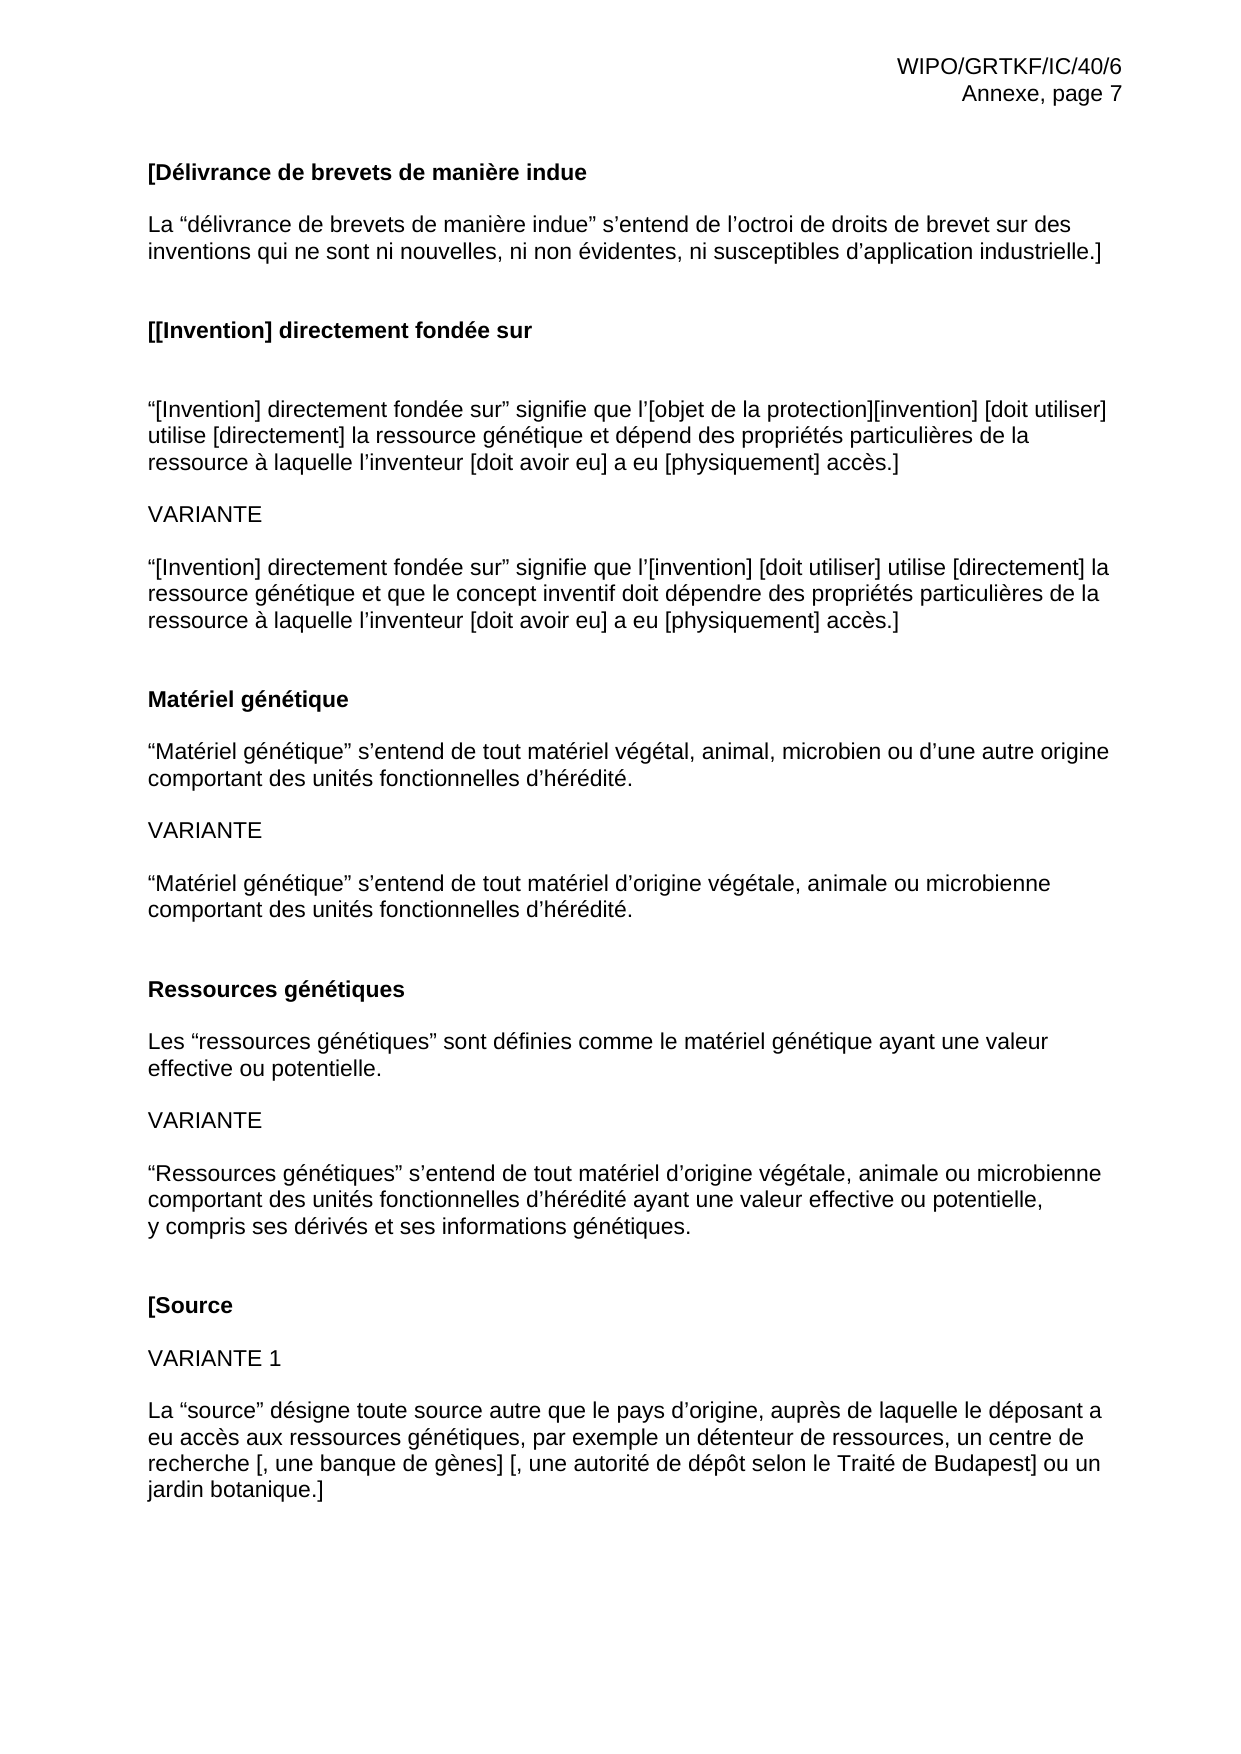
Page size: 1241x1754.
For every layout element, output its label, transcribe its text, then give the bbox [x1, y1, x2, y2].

text “Matériel génétique” s’entend de tout matériel végétal, animal, microbien ou d’une autre origine comportant des unités fonctionnelles d’hérédité. [148, 738, 1122, 791]
text VARIANTE [148, 501, 1122, 527]
text “[Invention] directement fondée sur” signifie que l’[invention] [doit utiliser] utilise [directement] la ressource génétique et que le concept inventif doit dépendre des propriétés particulières de la ressource à laquelle l’inventeur [doit avoir eu] a eu [physiquement] accès.] [148, 554, 1122, 633]
text La “délivrance de brevets de manière indue” s’entend de l’octroi de droits de brevet sur des inventions qui ne sont ni nouvelles, ni non évidentes, ni susceptibles d’application industrielle.] [148, 211, 1122, 264]
text Matériel génétique [148, 686, 1122, 712]
text [Délivrance de brevets de manière indue [148, 158, 1122, 185]
text Les “ressources génétiques” sont définies comme le matériel génétique ayant une valeur effective ou potentielle. [148, 1028, 1122, 1081]
text VARIANTE 1 [148, 1344, 1122, 1371]
text “[Invention] directement fondée sur” signifie que l’[objet de la protection][invention] [doit utiliser] utilise [directement] la ressource génétique et dépend des propriétés particulières de la ressource à laquelle l’inventeur [doit avoir eu] a eu [physiquement] accès.] [148, 396, 1122, 475]
text Ressources génétiques [148, 976, 1122, 1002]
text VARIANTE [148, 817, 1122, 844]
text [Source [148, 1292, 1122, 1318]
text “Matériel génétique” s’entend de tout matériel d’origine végétale, animale ou microbienne comportant des unités fonctionnelles d’hérédité. [148, 870, 1122, 923]
text VARIANTE [148, 1107, 1122, 1134]
text La “source” désigne toute source autre que le pays d’origine, auprès de laquelle le déposant a eu accès aux ressources génétiques, par exemple un détenteur de ressources, un centre de recherche [, une banque de gènes] [, une autorité de dépôt selon le Traité de Budapest] ou un jardin botanique.] [148, 1397, 1122, 1503]
text [[Invention] directement fondée sur [148, 317, 1122, 343]
text “Ressources génétiques” s’entend de tout matériel d’origine végétale, animale ou microbienne comportant des unités fonctionnelles d’hérédité ayant une valeur effective ou potentielle, y compris ses dérivés et ses informations génétiques. [148, 1160, 1122, 1239]
